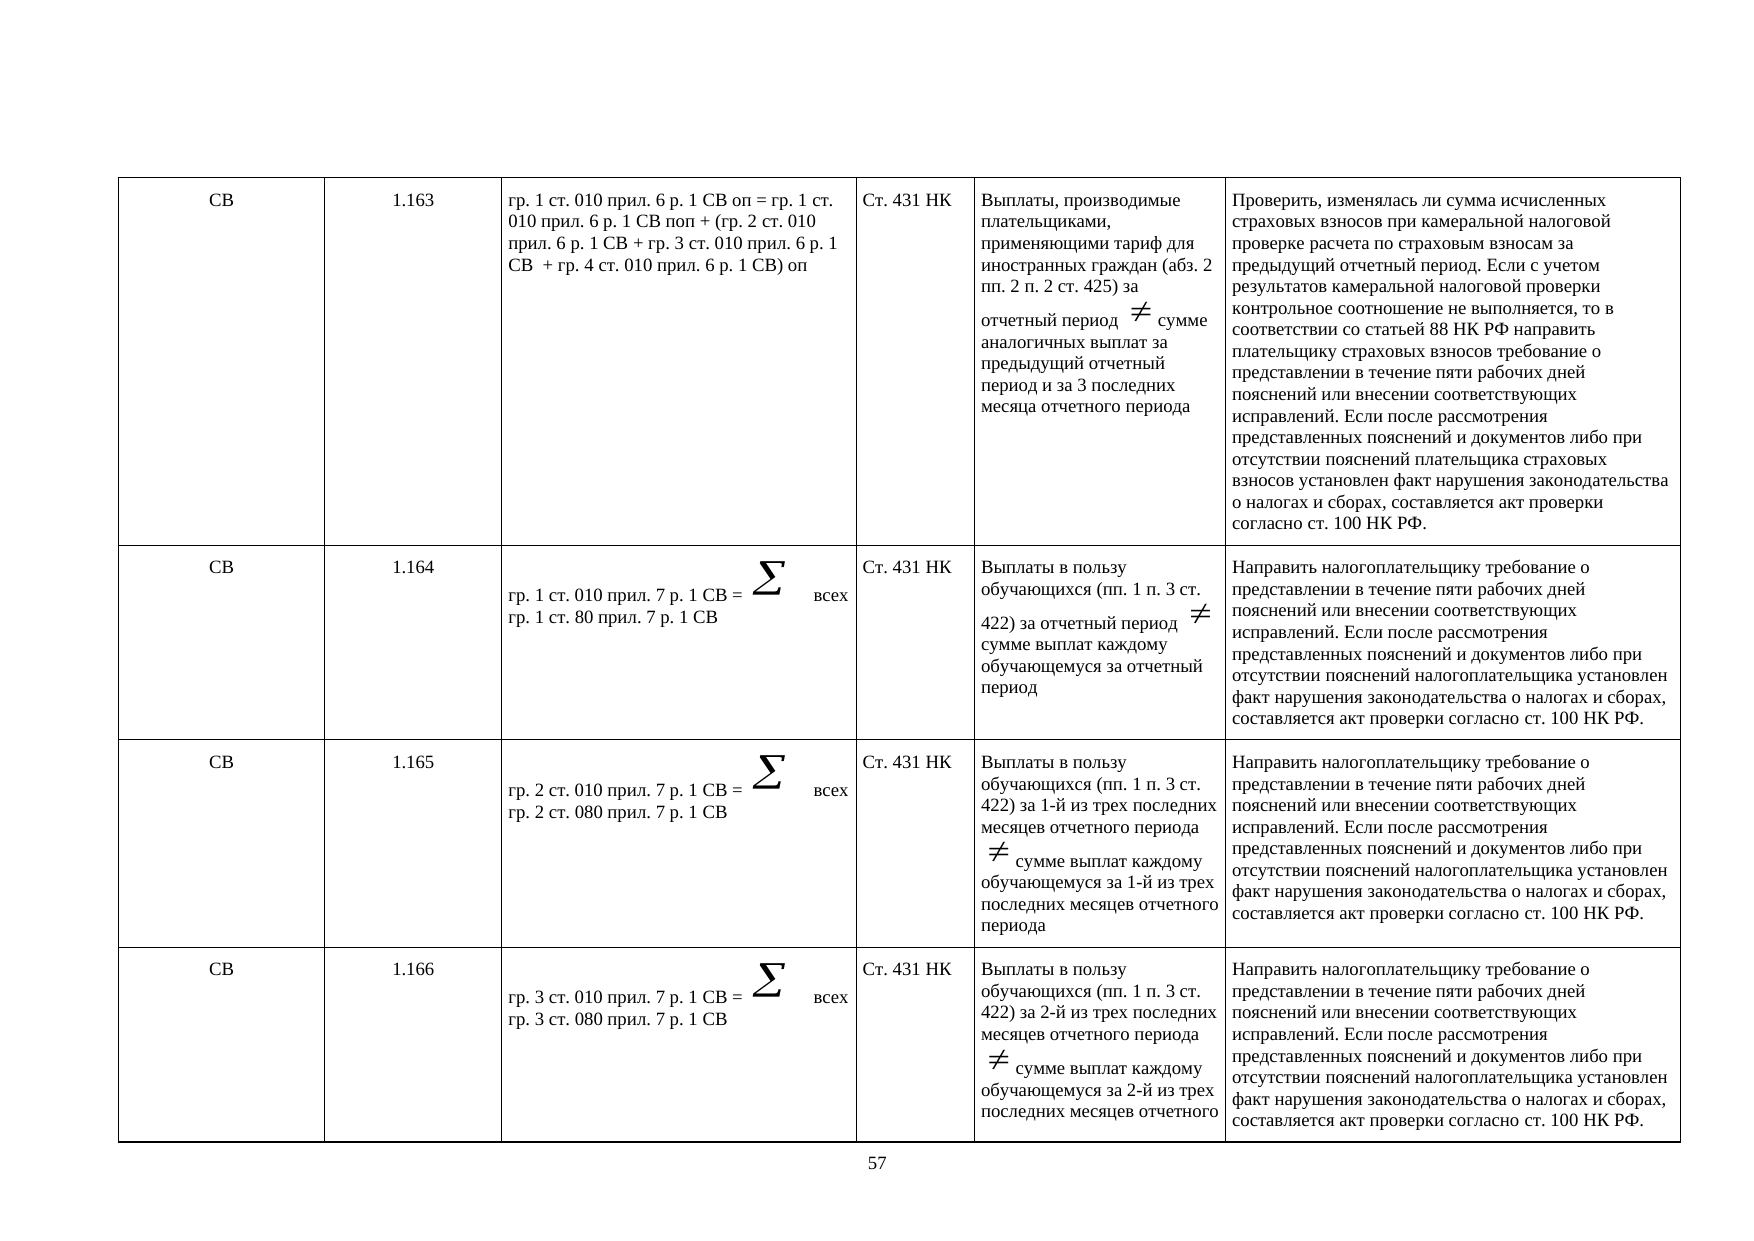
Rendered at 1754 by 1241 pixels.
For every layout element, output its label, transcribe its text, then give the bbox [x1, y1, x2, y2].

table_cell Ст. 431 НК [857, 546, 974, 739]
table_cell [502, 948, 856, 1141]
table_cell Выплаты, производимые плательщиками, применяющими тариф для иностранных граждан (абз. 2 пп. 2 п. 2 ст. 425) за отчетный период сумме аналогичных выплат за предыдущий отчетный период и за 3 последних месяца отчетного периода [975, 178, 1225, 544]
table_cell СВ [119, 948, 324, 1141]
table_cell 1.164 [325, 546, 501, 739]
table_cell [975, 948, 1225, 1141]
table_cell Выплаты в пользу обучающихся (пп. 1 п. 3 ст. 422) за отчетный период сумме выплат каждому обучающемуся за отчетный период [975, 546, 1225, 739]
table_cell Выплаты в пользу обучающихся (пп. 1 п. 3 ст. 422) за 1-й из трех последних месяцев отчетного периода сумме выплат каждому обучающемуся за 1-й из трех последних месяцев отчетного периода [975, 740, 1225, 947]
table_cell СВ [119, 740, 324, 947]
table_cell 1.166 [325, 948, 501, 1141]
table_cell Ст. 431 НК [857, 178, 974, 544]
table_cell Ст. 431 НК [857, 740, 974, 947]
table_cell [1226, 948, 1680, 1141]
table_cell 1.163 [325, 178, 501, 544]
table_cell СВ [119, 546, 324, 739]
table_cell Проверить, изменялась ли сумма исчисленных страховых взносов при камеральной налоговой проверке расчета по страховым взносам за предыдущий отчетный период. Если с учетом результатов камеральной налоговой проверки контрольное соотношение не выполняется, то в соответствии со статьей 88 НК РФ направить плательщику страховых взносов требование о представлении в течение пяти рабочих дней пояснений или внесении соответствующих исправлений. Если после рассмотрения представленных пояснений и документов либо при отсутствии пояснений плательщика страховых взносов установлен факт нарушения законодательства о налогах и сборах, составляется акт проверки согласно ст. 100 НК РФ. [1226, 178, 1680, 544]
table_cell СВ [119, 178, 324, 544]
table_cell Ст. 431 НК [857, 948, 974, 1141]
table_cell 1.165 [325, 740, 501, 947]
table_cell гр. 1 ст. 010 прил. 6 р. 1 СВ оп = гр. 1 ст. 010 прил. 6 р. 1 СВ поп + (гр. 2 ст. 010 прил. 6 р. 1 СВ + гр. 3 ст. 010 прил. 6 р. 1 СВ + гр. 4 ст. 010 прил. 6 р. 1 СВ) оп [502, 178, 856, 544]
table_cell гр. 2 ст. 010 прил. 7 р. 1 СВ = всех гр. 2 ст. 080 прил. 7 р. 1 СВ [502, 740, 856, 947]
table_cell гр. 1 ст. 010 прил. 7 р. 1 СВ = всех гр. 1 ст. 80 прил. 7 р. 1 СВ [502, 546, 856, 739]
